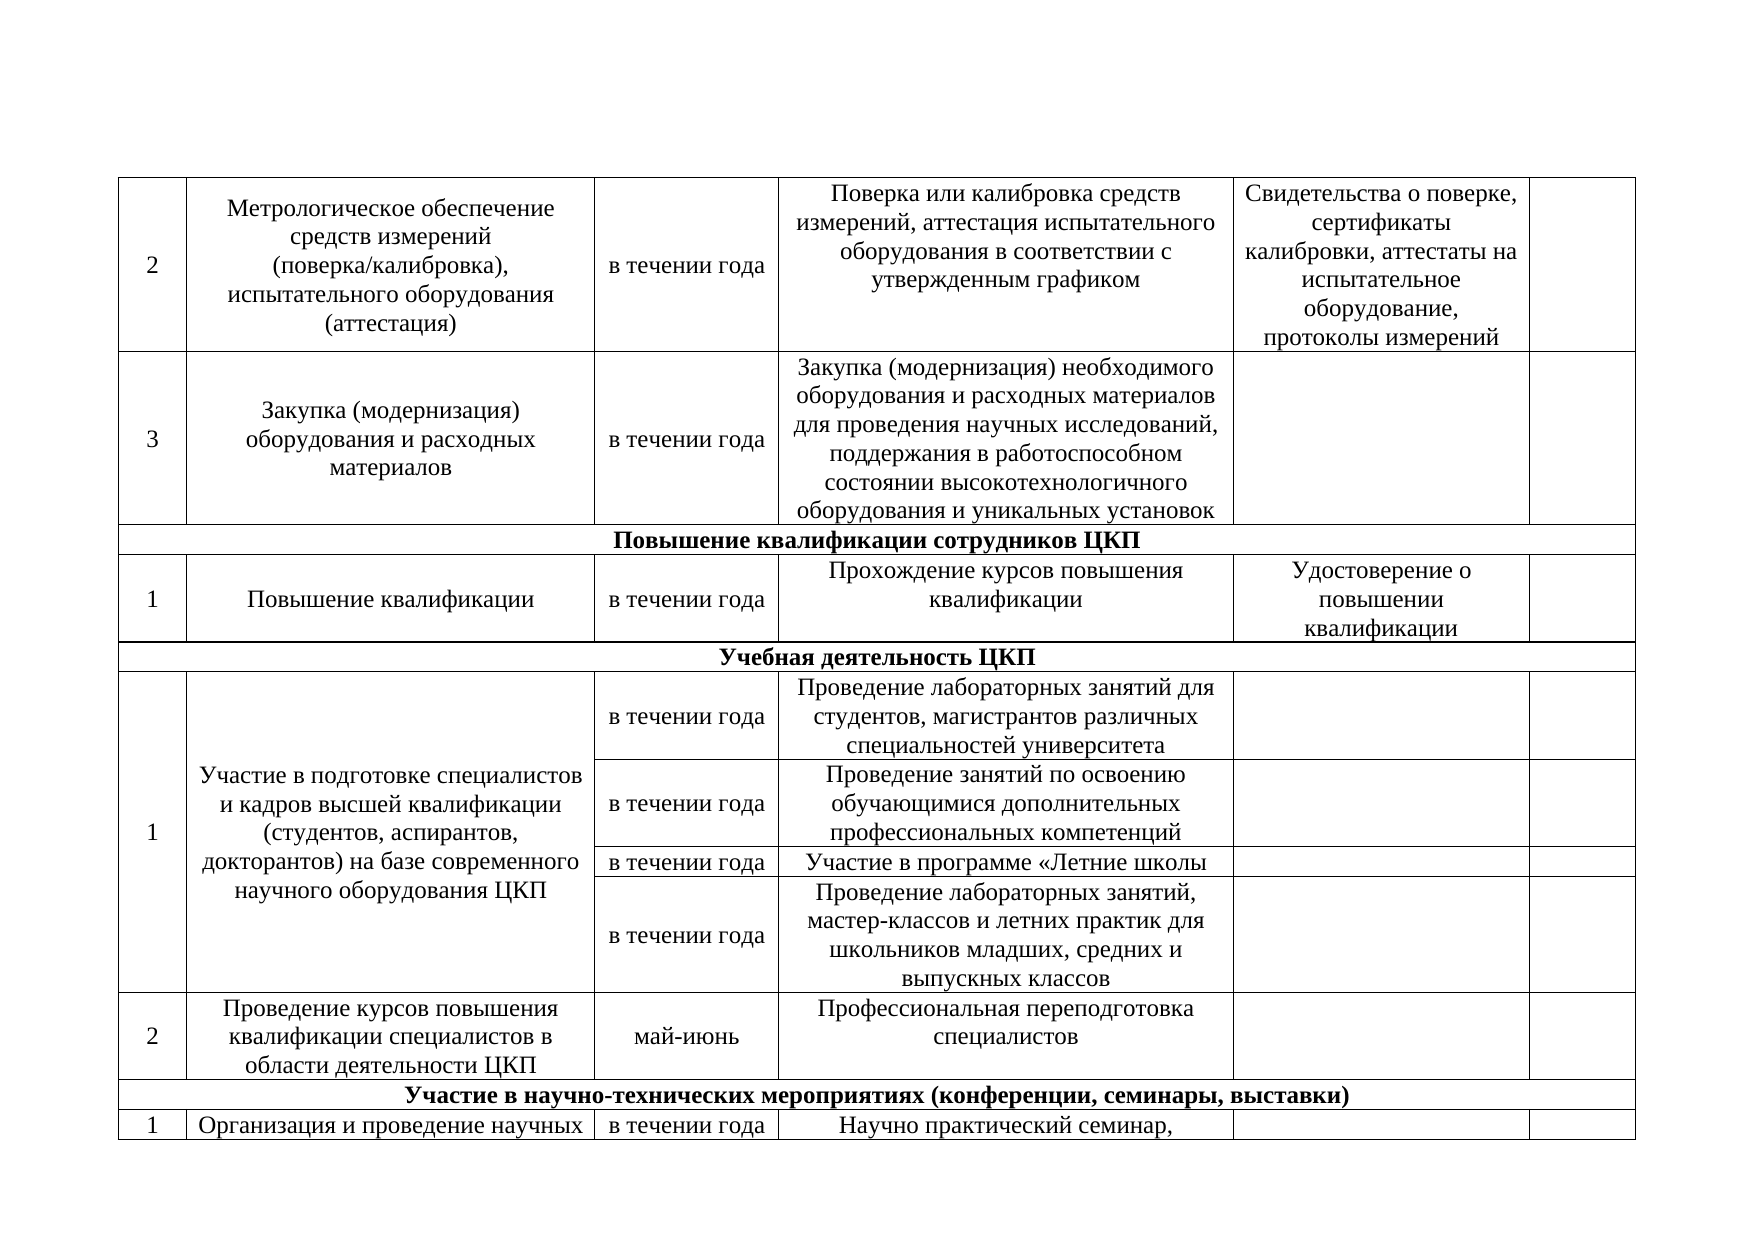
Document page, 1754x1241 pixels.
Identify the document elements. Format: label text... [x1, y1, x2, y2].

table_cell [1234, 352, 1529, 524]
table_cell Закупка (модернизация) необходимого оборудования и расходных материалов для проведения научных исследований, поддержания в работоспособном состоянии высокотехнологичного оборудования и уникальных установок [779, 352, 1233, 524]
table_cell в течении года [595, 352, 778, 524]
table_cell в течении года [595, 877, 778, 992]
table_cell Закупка (модернизация) оборудования и расходных материалов [187, 352, 594, 524]
table_cell Свидетельства о поверке, сертификаты калибровки, аттестаты на испытательное оборудование, протоколы измерений [1234, 178, 1529, 351]
table_cell [1234, 1110, 1529, 1138]
table_cell [1530, 672, 1635, 758]
table_cell [1530, 993, 1635, 1079]
table_cell 2 [119, 993, 186, 1079]
table_cell [1234, 760, 1529, 846]
table_cell [1530, 847, 1635, 876]
table_cell в течении года [595, 178, 778, 351]
table_cell Участие в подготовке специалистов и кадров высшей квалификации (студентов, аспирантов, докторантов) на базе современного научного оборудования ЦКП [187, 672, 594, 992]
table_cell в течении года [595, 1110, 778, 1138]
table_cell [1530, 352, 1635, 524]
table_cell Профессиональная переподготовка специалистов [779, 993, 1233, 1079]
table_cell в течении года [595, 672, 778, 758]
table_cell Поверка или калибровка средств измерений, аттестация испытательного оборудования в соответствии с утвержденным графиком [779, 178, 1233, 351]
table_cell [1530, 877, 1635, 992]
table_cell в течении года [595, 847, 778, 876]
table_cell 2 [119, 178, 186, 351]
table_cell 1 [119, 555, 186, 641]
table_cell [1530, 555, 1635, 641]
table_cell Проведение лабораторных занятий, мастер-классов и летних практик для школьников младших, средних и выпускных классов [779, 877, 1233, 992]
table_cell Прохождение курсов повышения квалификации [779, 555, 1233, 641]
table_cell в течении года [595, 555, 778, 641]
table_cell [1234, 847, 1529, 876]
table_cell 1 [119, 672, 186, 992]
table_cell Удостоверение о повышении квалификации [1234, 555, 1529, 641]
table_cell [1530, 1110, 1635, 1138]
table_cell 1 [119, 1110, 186, 1138]
table_cell Метрологическое обеспечение средств измерений (поверка/калибровка), испытательного оборудования (аттестация) [187, 178, 594, 351]
table_cell [1530, 760, 1635, 846]
table_cell Участие в научно-технических мероприятиях (конференции, семинары, выставки) [119, 1080, 1635, 1109]
table_cell в течении года [595, 760, 778, 846]
table_cell Проведение курсов повышения квалификации специалистов в области деятельности ЦКП [187, 993, 594, 1079]
table_cell Проведение лабораторных занятий для студентов, магистрантов различных специальностей университета [779, 672, 1233, 758]
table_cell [187, 1110, 594, 1138]
table_cell [1234, 672, 1529, 758]
table_cell Повышение квалификации сотрудников ЦКП [119, 525, 1635, 554]
table_cell [1234, 993, 1529, 1079]
table_cell Проведение занятий по освоению обучающимися дополнительных профессиональных компетенций [779, 760, 1233, 846]
table_cell 3 [119, 352, 186, 524]
table_cell май-июнь [595, 993, 778, 1079]
table_cell [1234, 877, 1529, 992]
table_cell [1530, 178, 1635, 351]
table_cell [779, 1110, 1233, 1138]
table_cell Учебная деятельность ЦКП [119, 643, 1635, 671]
table_cell Повышение квалификации [187, 555, 594, 641]
table_cell Участие в программе «Летние школы [779, 847, 1233, 876]
